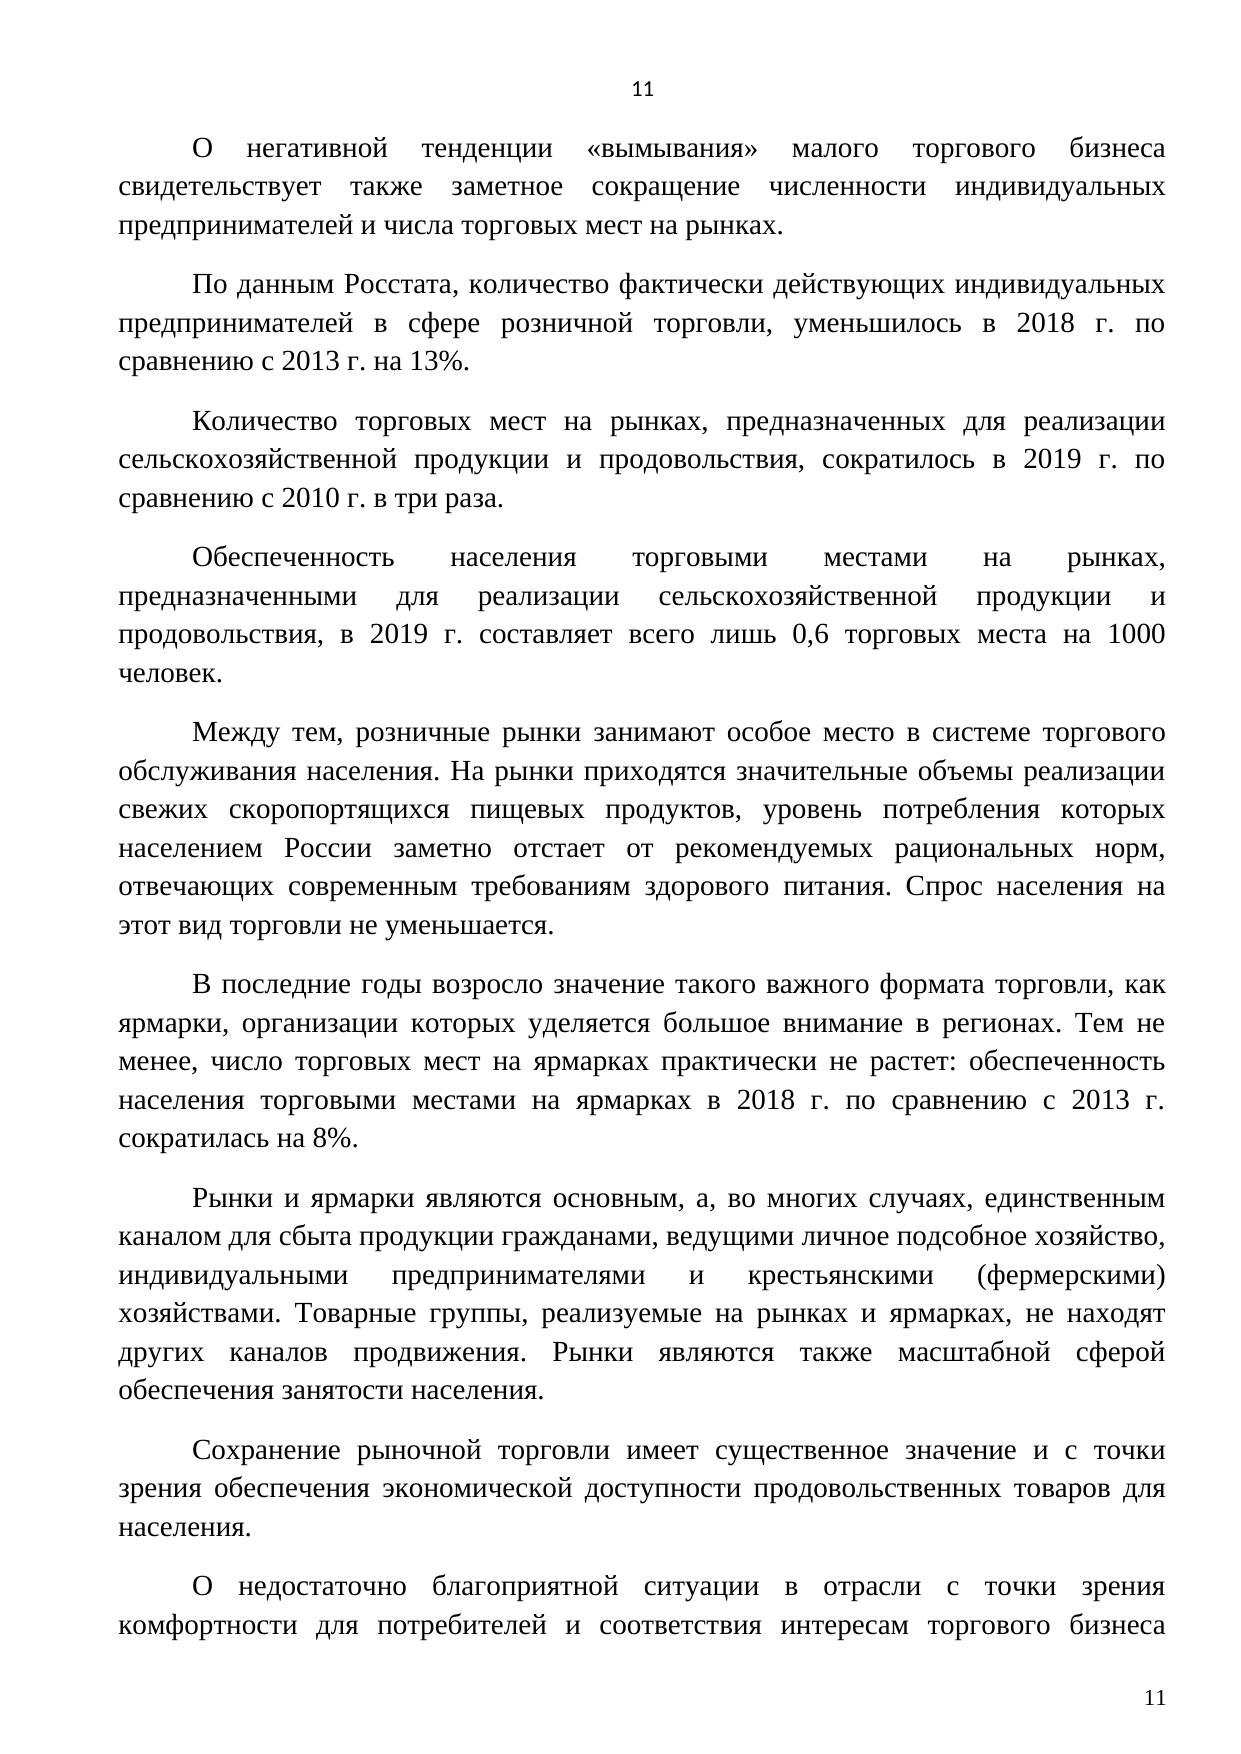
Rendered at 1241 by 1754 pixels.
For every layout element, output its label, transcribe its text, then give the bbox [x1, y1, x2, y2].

text Сохранение рыночной торговли имеет существенное значение и с точки зрения обеспечения экономической доступности продовольственных товаров для населения. [118, 1432, 1167, 1542]
text Рынки и ярмарки являются основным, а, во многих случаях, единственным каналом для сбыта продукции гражданами, ведущими личное подсобное хозяйство, индивидуальными предпринимателями и крестьянскими (фермерскими) хозяйствами. Товарные группы, реализуемые на рынках и ярмарках, не находят других каналов продвижения. Рынки являются также масштабной сферой обеспечения занятости населения. [118, 1180, 1167, 1406]
text В последние годы возросло значение такого важного формата торговли, как ярмарки, организации которых уделяется большое внимание в регионах. Тем не менее, число торговых мест на ярмарках практически не растет: обеспеченность населения торговыми местами на ярмарках в 2018 г. по сравнению с 2013 г. сократилась на 8%. [118, 966, 1167, 1154]
text О негативной тенденции «вымывания» малого торгового бизнеса свидетельствует также заметное сокращение численности индивидуальных предпринимателей и числа торговых мест на рынках. [118, 130, 1167, 240]
text Между тем, розничные рынки занимают особое место в системе торгового обслуживания населения. На рынки приходятся значительные объемы реализации свежих скоропортящихся пищевых продуктов, уровень потребления которых населением России заметно отстает от рекомендуемых рациональных норм, отвечающих современным требованиям здорового питания. Спрос населения на этот вид торговли не уменьшается. [118, 714, 1167, 940]
text Обеспеченность населения торговыми местами на рынках, предназначенными для реализации сельскохозяйственной продукции и продовольствия, в 2019 г. составляет всего лишь 0,6 торговых места на 1000 человек. [118, 539, 1167, 688]
text По данным Росстата, количество фактически действующих индивидуальных предпринимателей в сфере розничной торговли, уменьшилось в 2018 г. по сравнению с 2013 г. на 13%. [118, 266, 1167, 377]
text Количество торговых мест на рынках, предназначенных для реализации сельскохозяйственной продукции и продовольствия, сократилось в 2019 г. по сравнению с 2010 г. в три раза. [118, 403, 1167, 513]
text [118, 1568, 1167, 1640]
